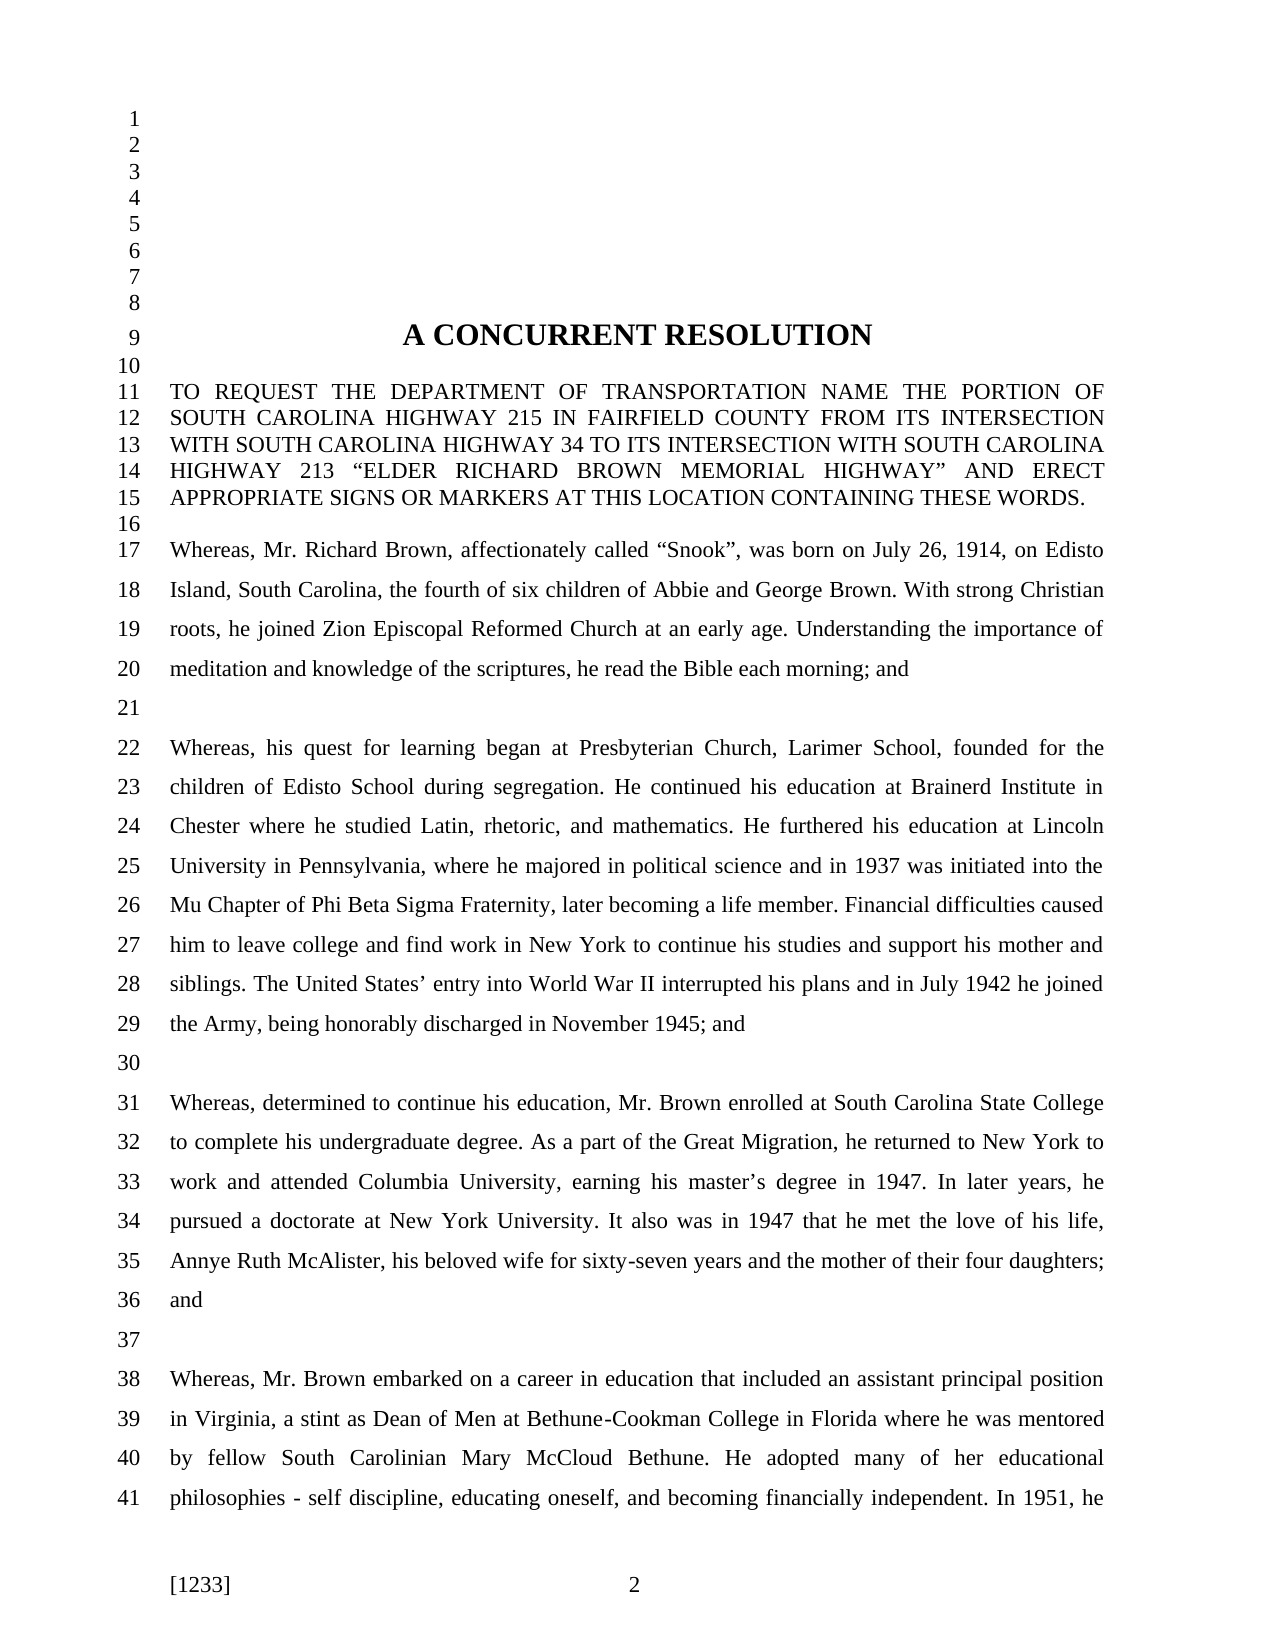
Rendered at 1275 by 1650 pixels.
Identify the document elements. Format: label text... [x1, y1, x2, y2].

text Whereas, Mr. Richard Brown, affectionately called “Snook”, was born on July 26, 1914, on Edisto Island, South Carolina, the fourth of six children of Abbie and George Brown. With strong Christian roots, he joined Zion Episcopal Reformed Church at an early age. Understanding the importance of meditation and knowledge of the scriptures, he read the Bible each morning; and [169, 536, 1106, 681]
text Whereas, his quest for learning began at Presbyterian Church, Larimer School, founded for the children of Edisto School during segregation. He continued his education at Brainerd Institute in Chester where he studied Latin, rhetoric, and mathematics. He furthered his education at Lincoln University in Pennsylvania, where he majored in political science and in 1937 was initiated into the Mu Chapter of Phi Beta Sigma Fraternity, later becoming a life member. Financial difficulties caused him to leave college and find work in New York to continue his studies and support his mother and siblings. The United States’ entry into World War II interrupted his plans and in July 1942 he joined the Army, being honorably discharged in November 1945; and [169, 734, 1106, 1036]
text A concurrent RESOLUTION [169, 316, 1106, 352]
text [169, 1365, 1106, 1510]
text Whereas, determined to continue his education, Mr. Brown enrolled at South Carolina State College to complete his undergraduate degree. As a part of the Great Migration, he returned to New York to work and attended Columbia University, earning his master’s degree in 1947. In later years, he pursued a doctorate at New York University. It also was in 1947 that he met the love of his life, Annye Ruth McAlister, his beloved wife for sixty‑seven years and the mother of their four daughters; and [169, 1089, 1106, 1313]
